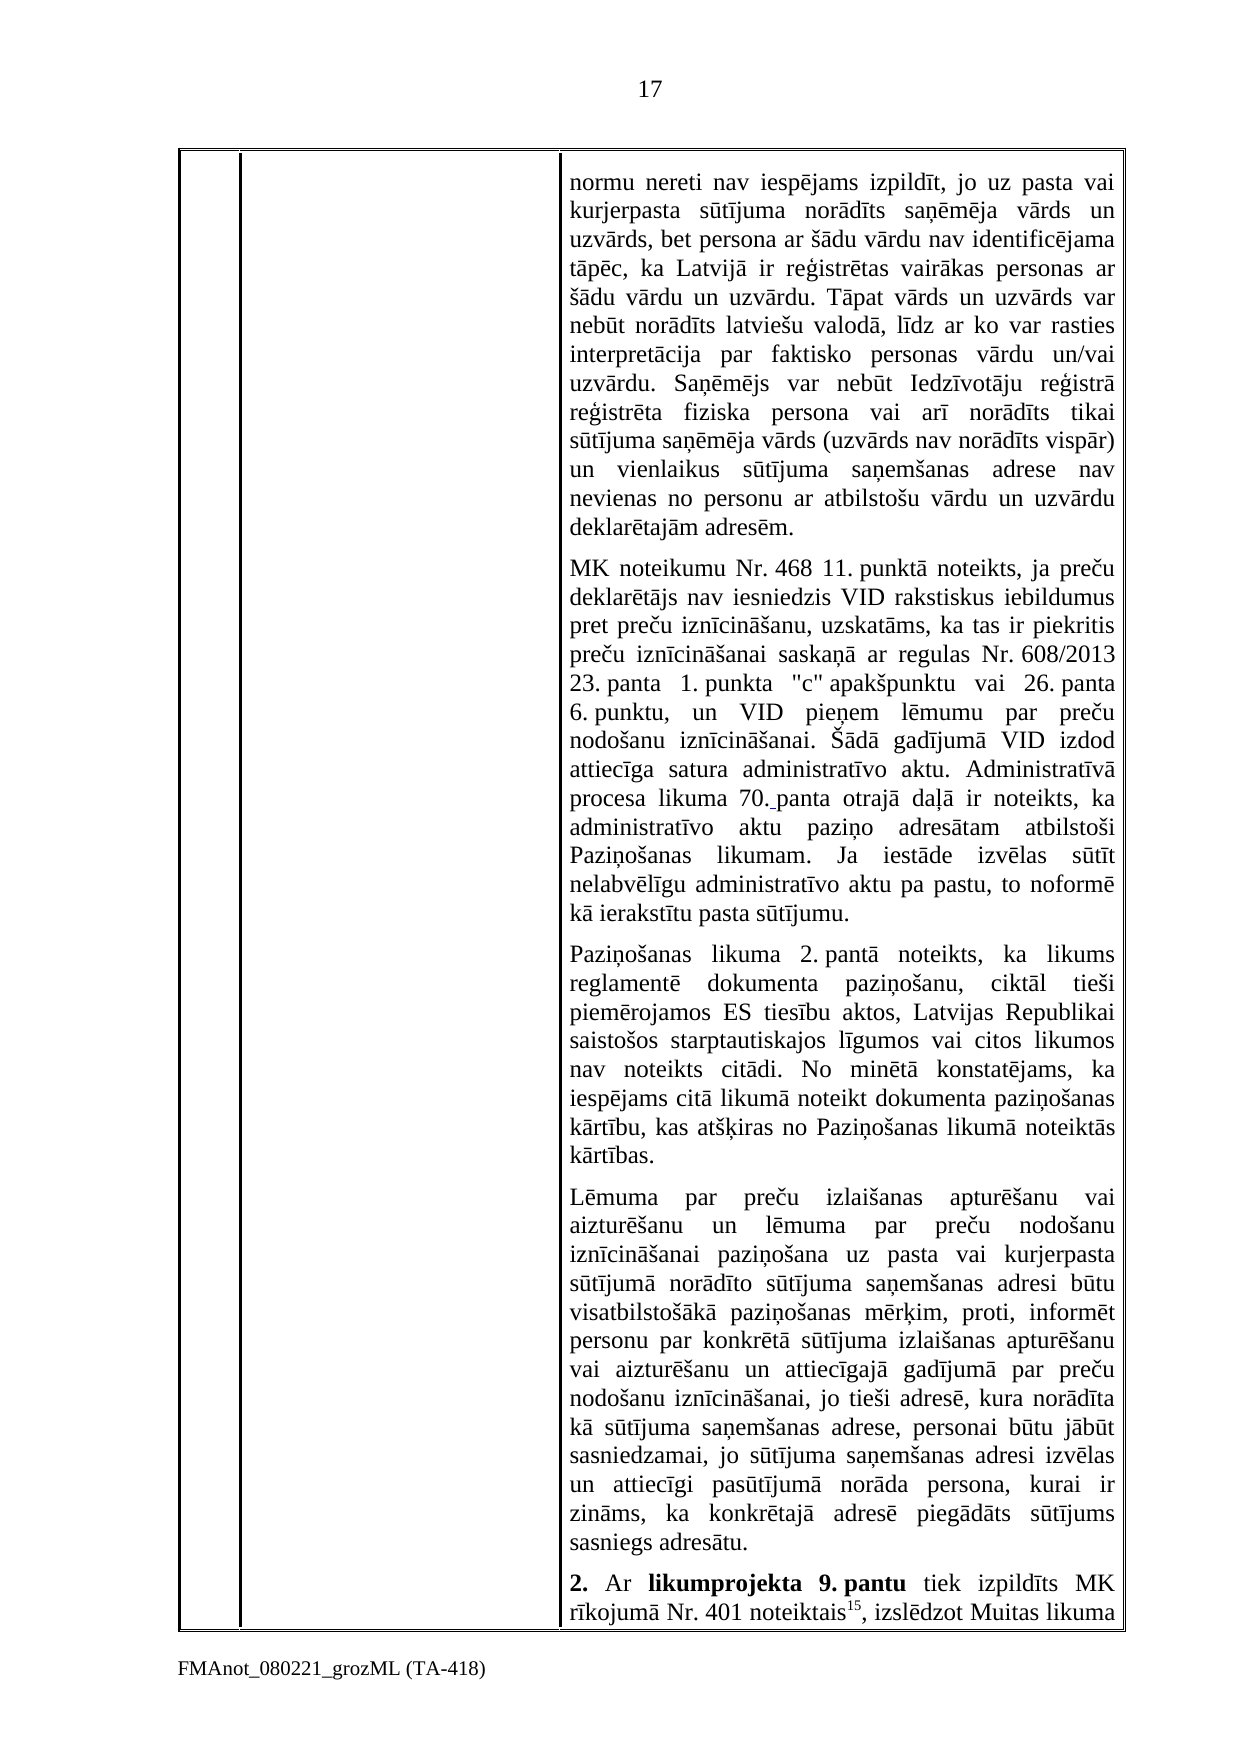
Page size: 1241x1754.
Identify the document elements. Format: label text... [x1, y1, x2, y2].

table_cell 2. [180, 149, 240, 1629]
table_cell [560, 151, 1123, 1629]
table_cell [240, 149, 560, 1629]
